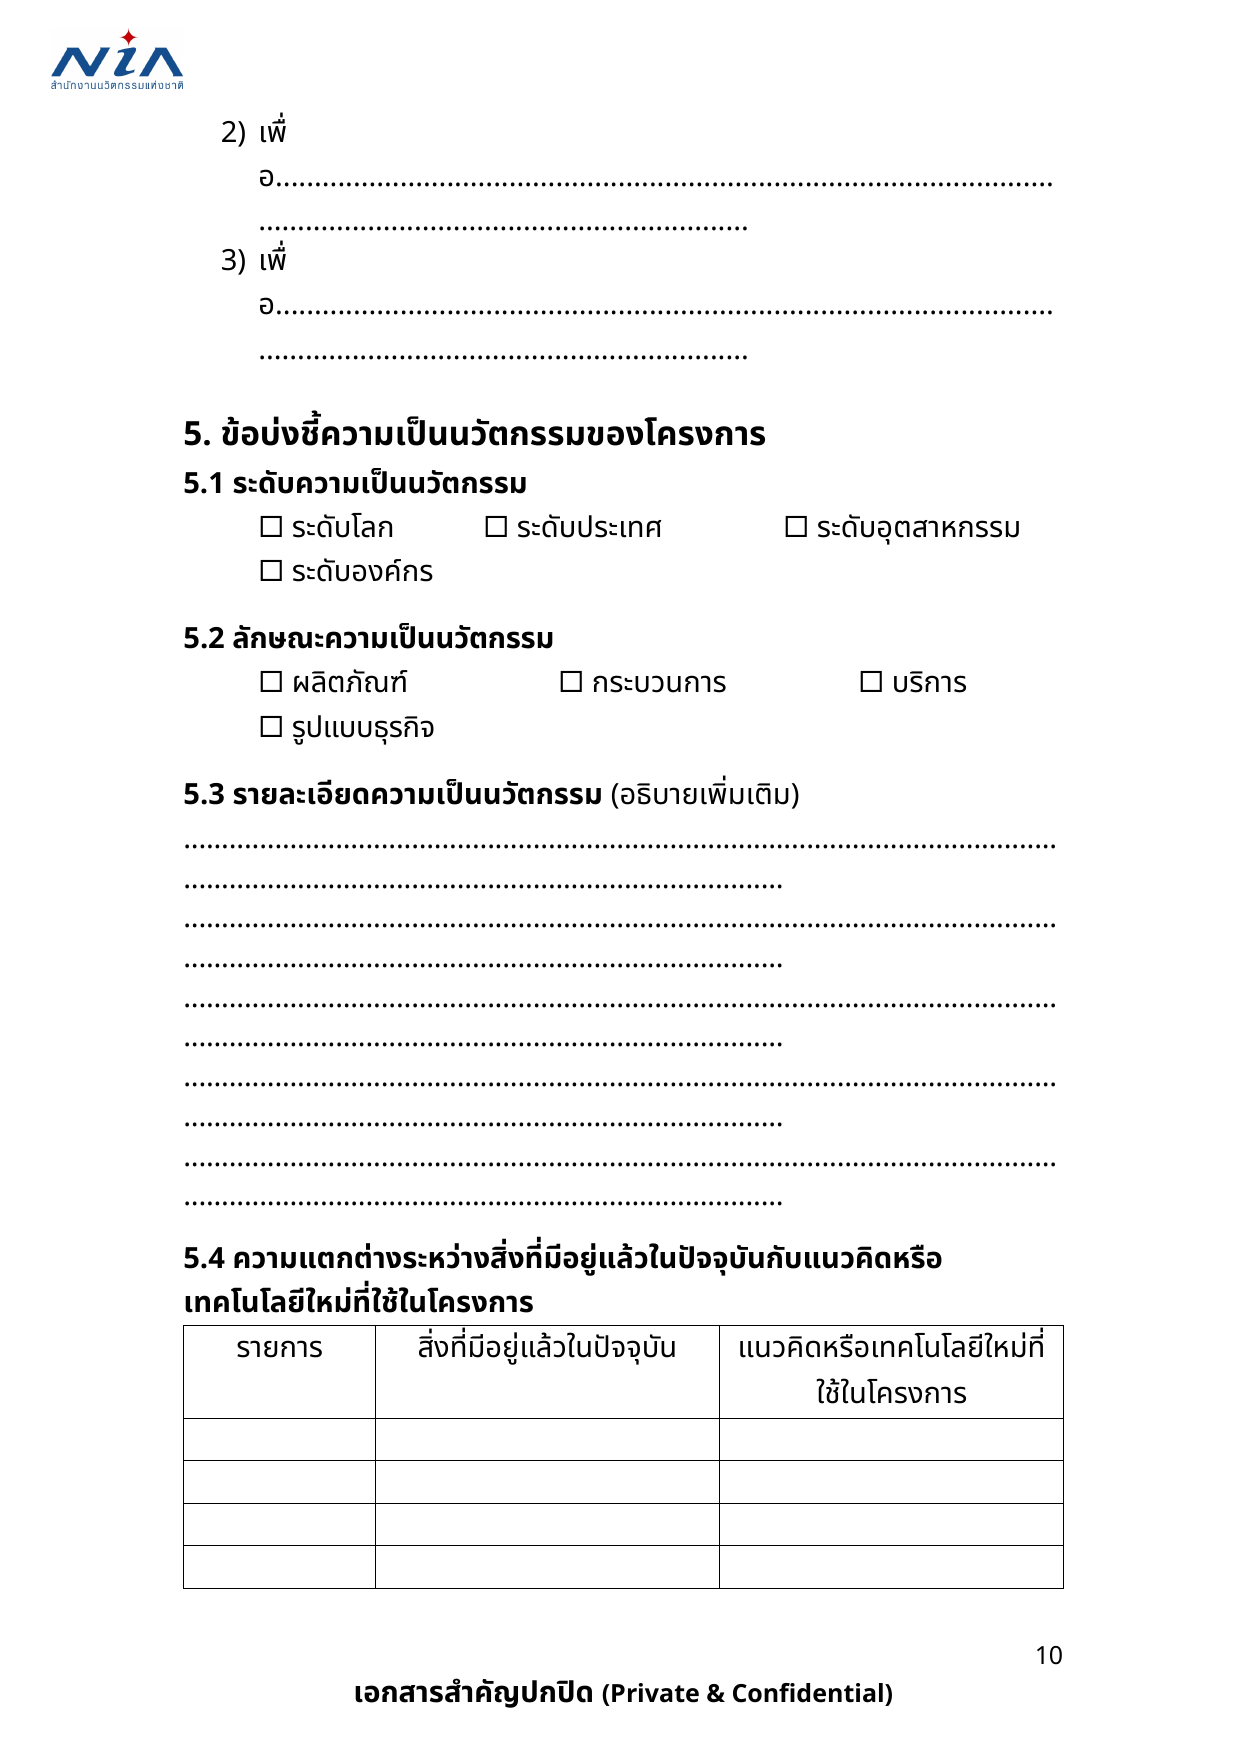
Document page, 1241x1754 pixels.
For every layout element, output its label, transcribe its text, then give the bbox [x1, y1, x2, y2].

text ระดับโลก ระดับประเทศ ระดับอุตสาหกรรม ระดับองค์กร [183, 507, 1063, 595]
table_header รายการ [184, 1326, 375, 1418]
table_cell [376, 1419, 719, 1460]
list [221, 111, 1063, 239]
table_cell [720, 1546, 1063, 1587]
table_cell [184, 1419, 375, 1460]
text 5.2 ลักษณะความเป็นนวัตกรรม [183, 618, 1063, 662]
table_cell [720, 1461, 1063, 1503]
table_cell [184, 1461, 375, 1503]
text .................................................................................................................................................................................................. [183, 1135, 1063, 1214]
text .................................................................................................................................................................................................. [183, 1055, 1063, 1135]
table_header แนวคิดหรือเทคโนโลยีใหม่ที่ใช้ในโครงการ [720, 1326, 1063, 1418]
text 5.3 รายละเอียดความเป็นนวัตกรรม (อธิบายเพิ่มเติม) [183, 773, 1063, 817]
text .................................................................................................................................................................................................. [183, 817, 1063, 897]
table_cell [376, 1546, 719, 1587]
text 5. ข้อบ่งชี้ความเป็นนวัตกรรมของโครงการ [183, 409, 1063, 460]
table_cell [184, 1546, 375, 1587]
table_cell [720, 1504, 1063, 1545]
text .................................................................................................................................................................................................. [183, 976, 1063, 1055]
text 5.1 ระดับความเป็นนวัตกรรม [183, 462, 1063, 507]
picture [51, 28, 183, 89]
table_header สิ่งที่มีอยู่แล้วในปัจจุบัน [376, 1326, 719, 1418]
text 5.4 ความแตกต่างระหว่างสิ่งที่มีอยู่แล้วในปัจจุบันกับแนวคิดหรือเทคโนโลยีใหม่ที่ใช้ในโครงการ [183, 1237, 1063, 1325]
table_cell [376, 1461, 719, 1503]
text ผลิตภัณฑ์ กระบวนการ บริการ รูปแบบธุรกิจ [183, 662, 1063, 750]
table_cell [720, 1419, 1063, 1460]
table_cell [184, 1504, 375, 1545]
table_cell [376, 1504, 719, 1545]
text .................................................................................................................................................................................................. [183, 897, 1063, 976]
